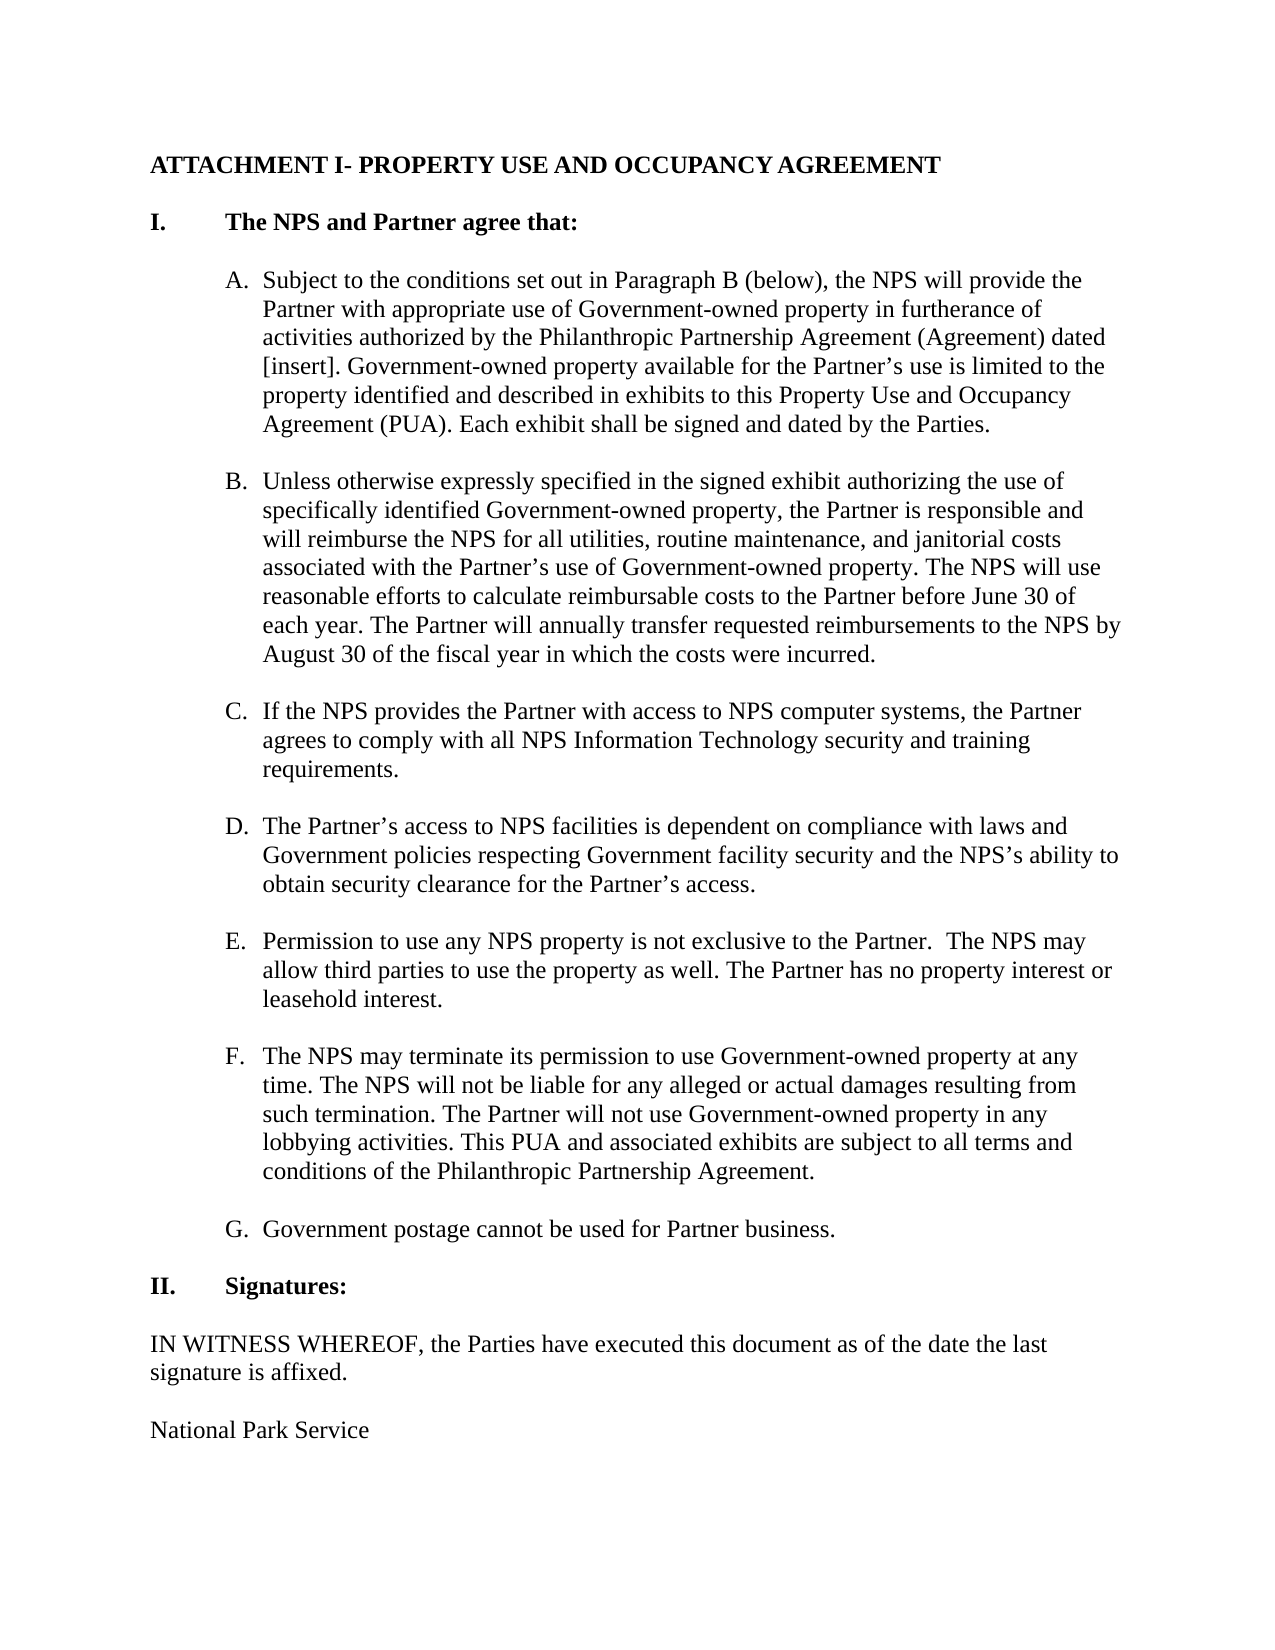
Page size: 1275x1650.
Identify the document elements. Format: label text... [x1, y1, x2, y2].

text IN WITNESS WHEREOF, the Parties have executed this document as of the date the last signature is affixed. [150, 1329, 1125, 1386]
list Government postage cannot be used for Partner business. [225, 1214, 1125, 1242]
list The NPS may terminate its permission to use Government-owned property at any time. The NPS will not be liable for any alleged or actual damages resulting from such termination. The Partner will not use Government-owned property in any lobbying activities. This PUA and associated exhibits are subject to all terms and conditions of the Philanthropic Partnership Agreement. [225, 1041, 1125, 1185]
list The Partner’s access to NPS facilities is dependent on compliance with laws and Government policies respecting Government facility security and the NPS’s ability to obtain security clearance for the Partner’s access. [225, 811, 1125, 897]
list Unless otherwise expressly specified in the signed exhibit authorizing the use of specifically identified Government-owned property, the Partner is responsible and will reimburse the NPS for all utilities, routine maintenance, and janitorial costs associated with the Partner’s use of Government-owned property. The NPS will use reasonable efforts to calculate reimbursable costs to the Partner before June 30 of each year. The Partner will annually transfer requested reimbursements to the NPS by August 30 of the fiscal year in which the costs were incurred. [225, 466, 1125, 667]
text I. The NPS and Partner agree that: [150, 207, 1125, 236]
text II. Signatures: [150, 1271, 1125, 1300]
list Permission to use any NPS property is not exclusive to the Partner. The NPS may allow third parties to use the property as well. The Partner has no property interest or leasehold interest. [225, 926, 1125, 1012]
list Subject to the conditions set out in Paragraph B (below), the NPS will provide the Partner with appropriate use of Government-owned property in furtherance of activities authorized by the Philanthropic Partnership Agreement (Agreement) dated [insert]. Government-owned property available for the Partner’s use is limited to the property identified and described in exhibits to this Property Use and Occupancy Agreement (PUA). Each exhibit shall be signed and dated by the Parties. [225, 265, 1125, 437]
list If the NPS provides the Partner with access to NPS computer systems, the Partner agrees to comply with all NPS Information Technology security and training requirements. [225, 696, 1125, 782]
text ATTACHMENT I- PROPERTY USE AND OCCUPANCY AGREEMENT [150, 150, 1125, 179]
text National Park Service [150, 1415, 1125, 1444]
